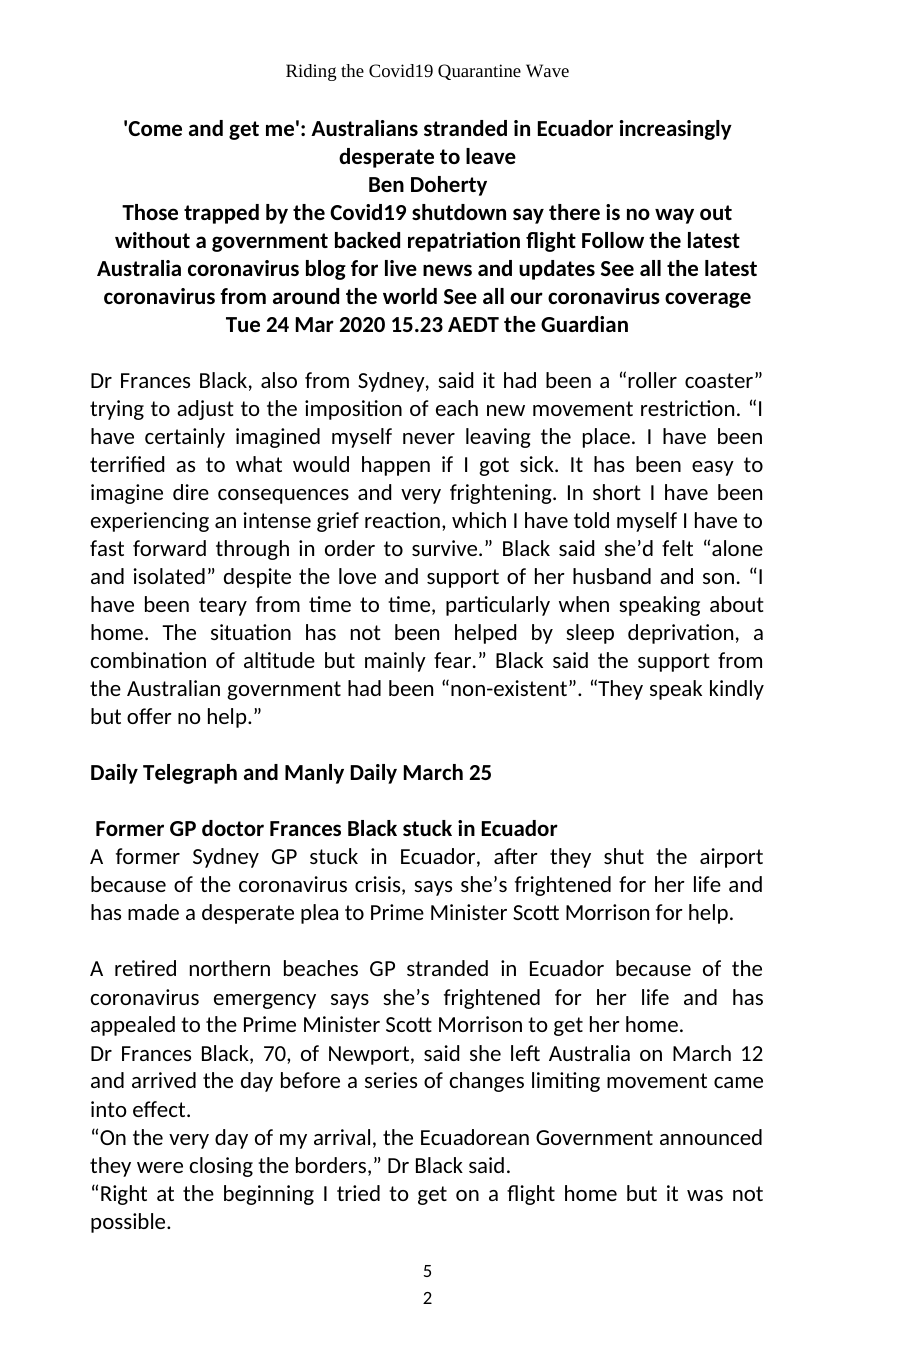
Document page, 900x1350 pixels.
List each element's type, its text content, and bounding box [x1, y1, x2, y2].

text Former GP doctor Frances Black stuck in Ecuador [90, 814, 765, 842]
text “On the very day of my arrival, the Ecuadorean Government announced they were closing the borders,” Dr Black said. [90, 1123, 765, 1179]
text Dr Frances Black, 70, of Newport, said she left Australia on March 12 and arrived the day before a series of changes limiting movement came into effect. [90, 1039, 765, 1123]
text “Right at the beginning I tried to get on a flight home but it was not possible. [90, 1179, 765, 1235]
text Ben Doherty [90, 170, 765, 198]
text Tue 24 Mar 2020 15.23 AEDT the Guardian [90, 310, 765, 338]
text 'Come and get me': Australians stranded in Ecuador increasingly desperate to leave [90, 114, 765, 170]
text Those trapped by the Covid19 shutdown say there is no way out without a government backed repatriation ﬂight Follow the latest Australia coronavirus blog for live news and updates See all the latest coronavirus from around the world See all our coronavirus coverage [90, 198, 765, 310]
text Dr Frances Black, also from Sydney, said it had been a “roller coaster” trying to adjust to the imposition of each new movement restriction. “I have certainly imagined myself never leaving the place. I have been terriﬁed as to what would happen if I got sick. It has been easy to imagine dire consequences and very frightening. In short I have been experiencing an intense grief reaction, which I have told myself I have to fast forward through in order to survive.” Black said she’d felt “alone and isolated” despite the love and support of her husband and son. “I have been teary from time to time, particularly when speaking about home. The situation has not been helped by sleep deprivation, a combination of altitude but mainly fear.” Black said the support from the Australian government had been “non-existent”. “They speak kindly but oﬀer no help.” [90, 366, 765, 730]
text A retired northern beaches GP stranded in Ecuador because of the coronavirus emergency says she’s frightened for her life and has appealed to the Prime Minister Scott Morrison to get her home. [90, 954, 765, 1039]
text A former Sydney GP stuck in Ecuador, after they shut the airport because of the coronavirus crisis, says she’s frightened for her life and has made a desperate plea to Prime Minister Scott Morrison for help. [90, 842, 765, 927]
text Daily Telegraph and Manly Daily March 25 [90, 758, 765, 786]
